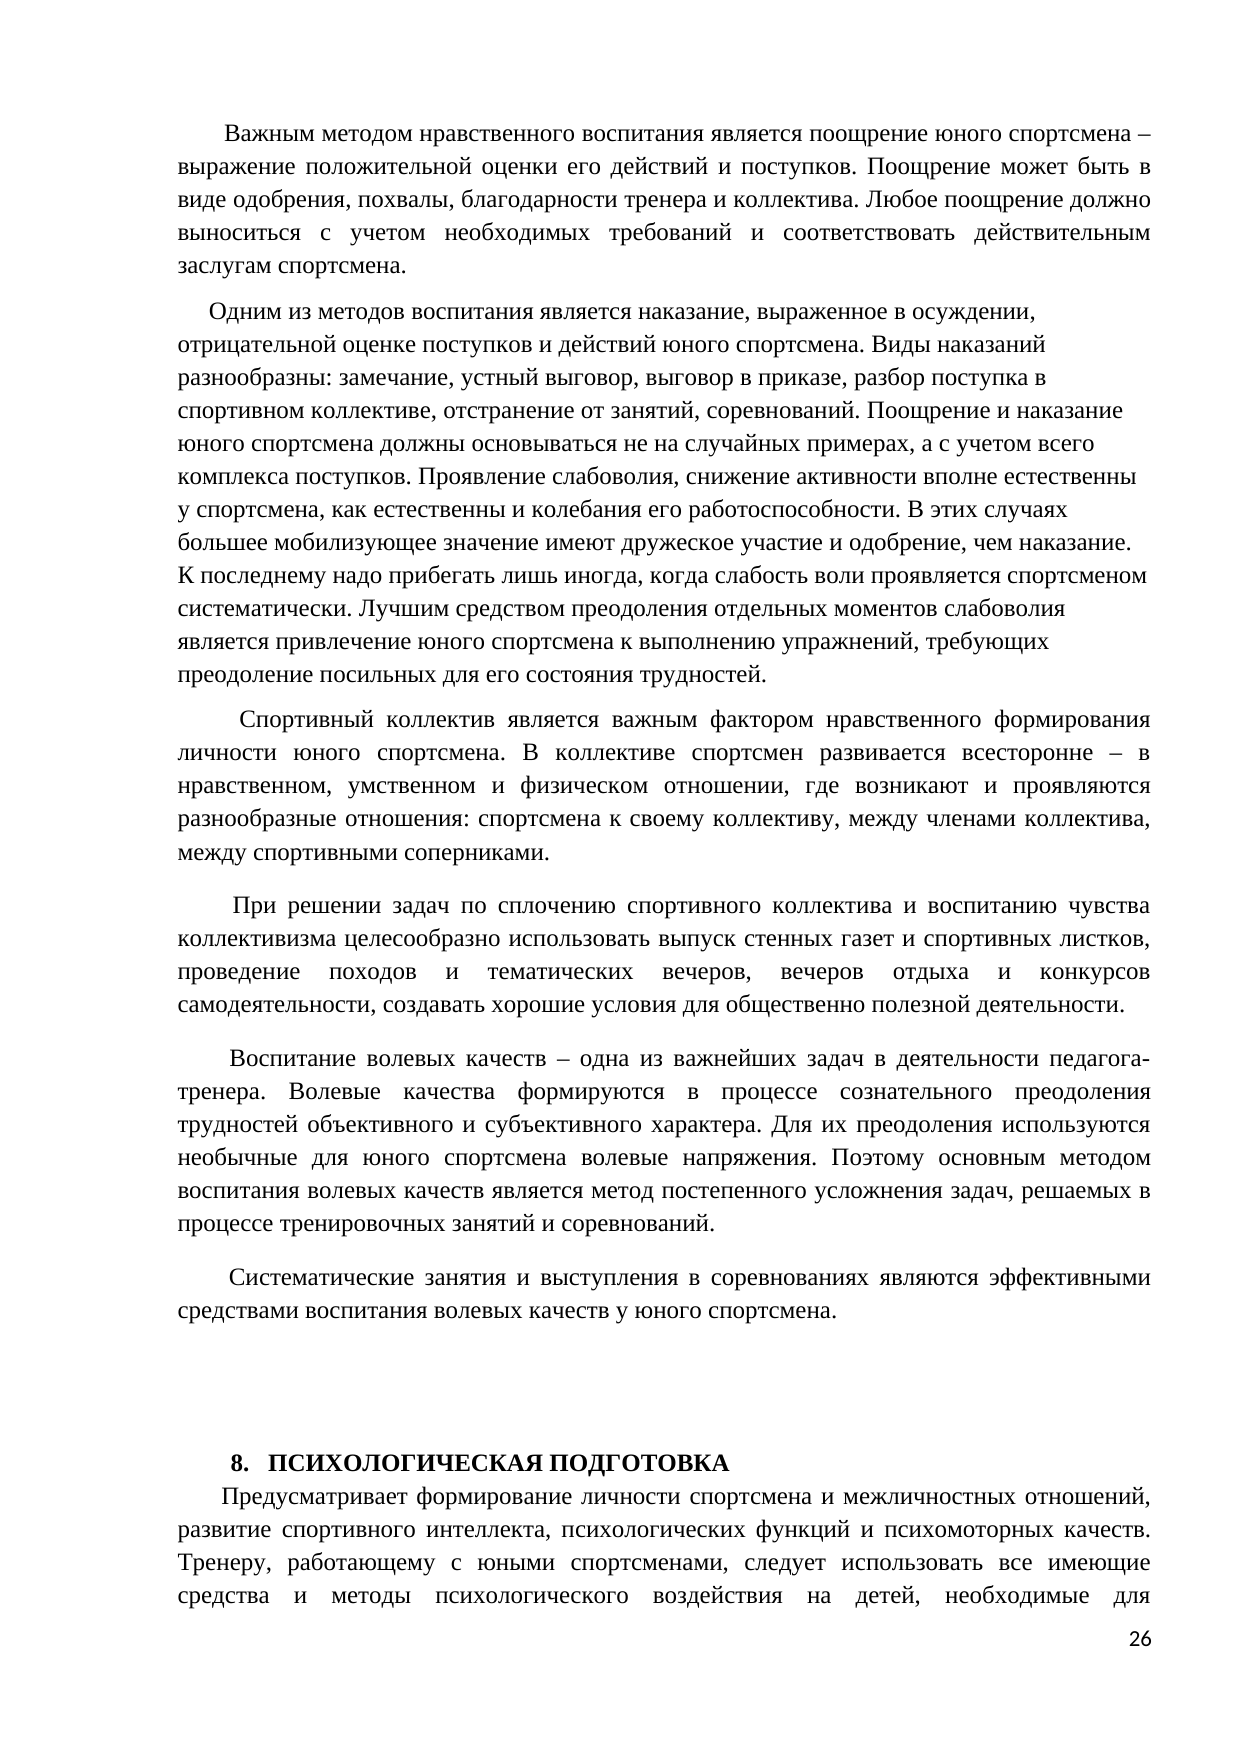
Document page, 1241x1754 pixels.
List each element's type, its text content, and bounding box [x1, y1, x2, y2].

text Воспитание волевых качеств – одна из важнейших задач в деятельности педагога-тренера. Волевые качества формируются в процессе сознательного преодоления трудностей объективного и субъективного характера. Для их преодоления используются необычные для юного спортсмена волевые напряжения. Поэтому основным методом воспитания волевых качеств является метод постепенного усложнения задач, решаемых в процессе тренировочных занятий и соревнований. [177, 1043, 1152, 1237]
text Одним из методов воспитания является наказание, выраженное в осуждении, отрицательной оценке поступков и действий юного спортсмена. Виды наказаний разнообразны: замечание, устный выговор, выговор в приказе, разбор поступка в спортивном коллективе, отстранение от занятий, соревнований. Поощрение и наказание юного спортсмена должны основываться не на случайных примерах, а с учетом всего комплекса поступков. Проявление слабоволия, снижение активности вполне естественны у спортсмена, как естественны и колебания его работоспособности. В этих случаях большее мобилизующее значение имеют дружеское участие и одобрение, чем наказание. К последнему надо прибегать лишь иногда, когда слабость воли проявляется спортсменом систематически. Лучшим средством преодоления отдельных моментов слабоволия является привлечение юного спортсмена к выполнению упражнений, требующих преодоление посильных для его состояния трудностей. [177, 296, 1152, 688]
text При решении задач по сплочению спортивного коллектива и воспитанию чувства коллективизма целесообразно использовать выпуск стенных газет и спортивных листков, проведение походов и тематических вечеров, вечеров отдыха и конкурсов самодеятельности, создавать хорошие условия для общественно полезной деятельности. [177, 890, 1152, 1018]
text Систематические занятия и выступления в соревнованиях являются эффективными средствами воспитания волевых качеств у юного спортсмена. [177, 1262, 1152, 1324]
text Важным методом нравственного воспитания является поощрение юного спортсмена – выражение положительной оценки его действий и поступков. Поощрение может быть в виде одобрения, похвалы, благодарности тренера и коллектива. Любое поощрение должно выноситься с учетом необходимых требований и соответствовать действительным заслугам спортсмена. [177, 118, 1152, 279]
list ПСИХОЛОГИЧЕСКАЯ ПОДГОТОВКА [230, 1448, 1152, 1477]
text Спортивный коллектив является важным фактором нравственного формирования личности юного спортсмена. В коллективе спортсмен развивается всесторонне – в нравственном, умственном и физическом отношении, где возникают и проявляются разнообразные отношения: спортсмена к своему коллективу, между членами коллектива, между спортивными соперниками. [177, 704, 1152, 865]
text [177, 1481, 1152, 1609]
